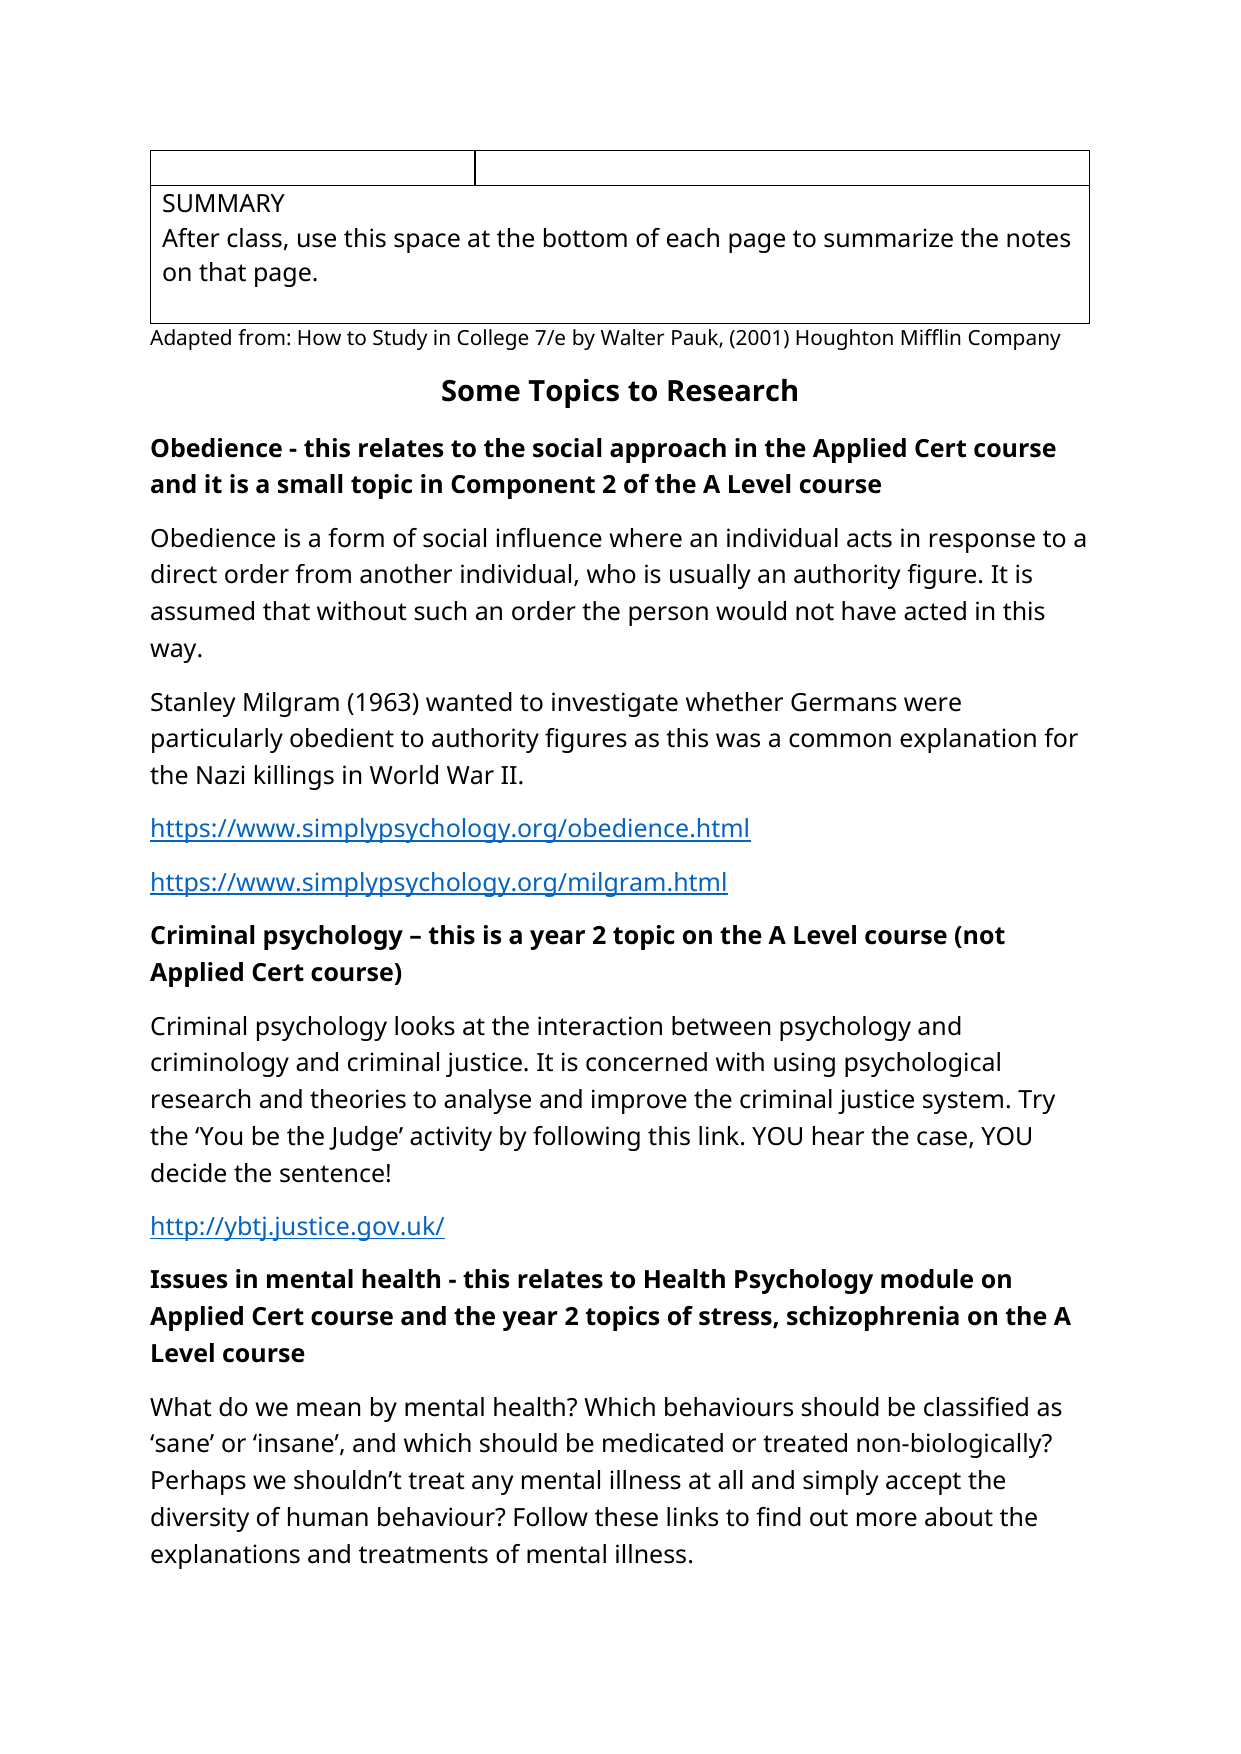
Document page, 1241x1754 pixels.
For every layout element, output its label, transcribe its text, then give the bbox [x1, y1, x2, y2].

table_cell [151, 151, 474, 185]
text Obedience - this relates to the social approach in the Applied Cert course and it is a small topic in Component 2 of the A Level course [150, 430, 1090, 501]
text Issues in mental health - this relates to Health Psychology module on Applied Cert course and the year 2 topics of stress, schizophrenia on the A Level course [150, 1262, 1090, 1370]
text http://ybtj.justice.gov.uk/ [150, 1209, 1090, 1243]
text Criminal psychology looks at the interaction between psychology and criminology and criminal justice. It is concerned with using psychological research and theories to analyse and improve the criminal justice system. Try the ‘You be the Judge’ activity by following this link. YOU hear the case, YOU decide the sentence! [150, 1008, 1090, 1189]
text Obedience is a form of social influence where an individual acts in response to a direct order from another individual, who is usually an authority figure. It is assumed that without such an order the person would not have acted in this way. [150, 520, 1090, 665]
text https://www.simplypsychology.org/milgram.html [150, 864, 1090, 899]
text What do we mean by mental health? Which behaviours should be classified as ‘sane’ or ‘insane’, and which should be medicated or treated non-biologically? Perhaps we shouldn’t treat any mental illness at all and simply accept the diversity of human behaviour? Follow these links to find out more about the explanations and treatments of mental illness. [150, 1389, 1090, 1570]
text Adapted from: How to Study in College 7/e by Walter Pauk, (2001) Houghton Mifflin Company [150, 324, 1090, 352]
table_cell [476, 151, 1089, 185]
text Some Topics to Research [150, 371, 1090, 410]
text Criminal psychology – this is a year 2 topic on the A Level course (not Applied Cert course) [150, 918, 1090, 989]
text Stanley Milgram (1963) wanted to investigate whether Germans were particularly obedient to authority figures as this was a common explanation for the Nazi killings in World War II. [150, 684, 1090, 792]
table_cell SUMMARY After class, use this space at the bottom of each page to summarize the notes on that page. [151, 186, 1089, 322]
text https://www.simplypsychology.org/obedience.html [150, 811, 1090, 845]
